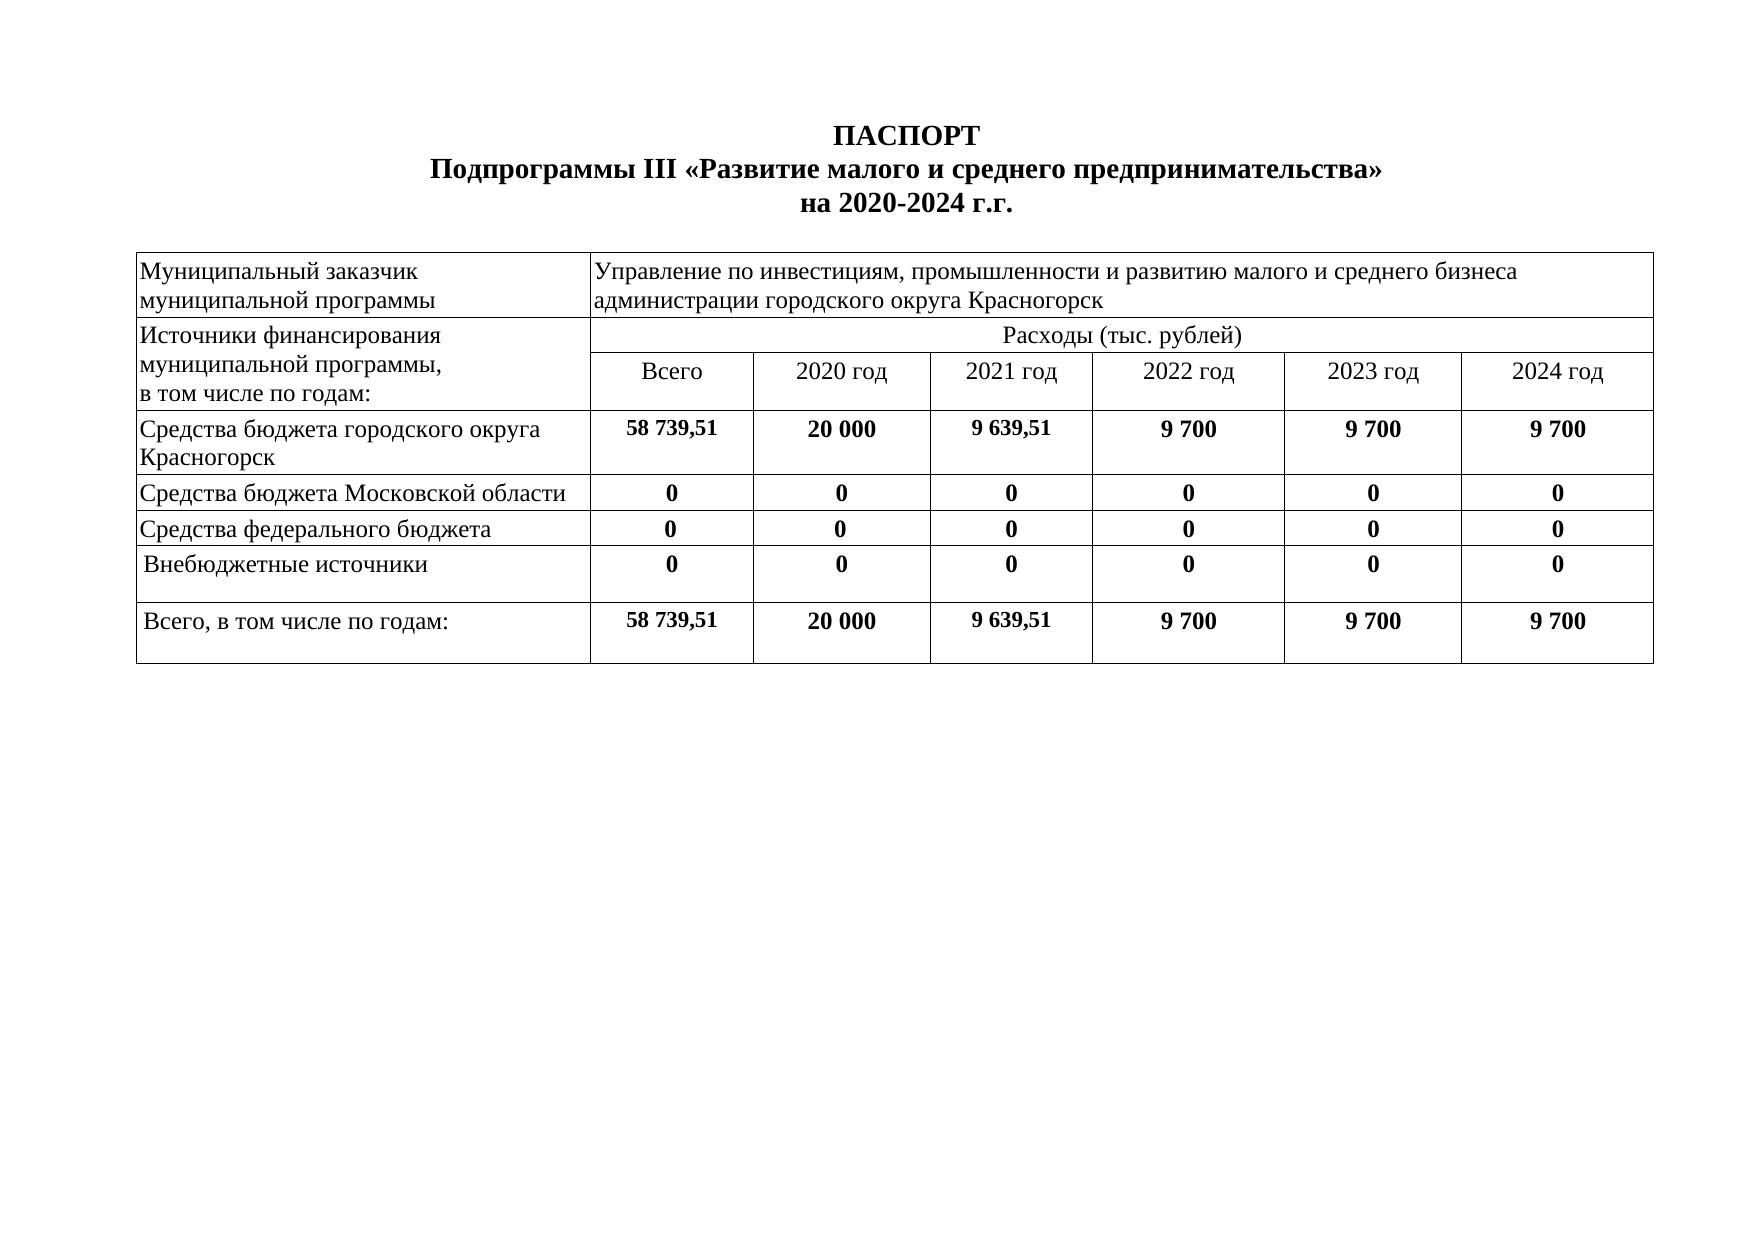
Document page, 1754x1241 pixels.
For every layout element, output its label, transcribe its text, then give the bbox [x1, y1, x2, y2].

table_cell 0 [1093, 546, 1284, 602]
table_cell Внебюджетные источники [137, 546, 590, 602]
table_cell 0 [754, 475, 930, 510]
table_cell 0 [591, 546, 753, 602]
text Подпрограммы III «Развитие малого и среднего предпринимательства» [118, 152, 1695, 185]
table_header Управление по инвестициям, промышленности и развитию малого и среднего бизнеса администрации городского округа Красногорск [591, 253, 1653, 317]
table_cell 0 [591, 475, 753, 510]
table_cell 0 [1462, 546, 1653, 602]
table_cell Всего [591, 353, 753, 410]
table_cell 2022 год [1093, 353, 1284, 410]
table_cell Расходы (тыс. рублей) [591, 318, 1653, 352]
table_header Муниципальный заказчик муниципальной программы [137, 253, 590, 317]
table_cell 0 [754, 546, 930, 602]
table_cell 9 700 [1285, 411, 1461, 474]
text на 2020-2024 г.г. [118, 185, 1695, 219]
table_cell 58 739,51 [591, 603, 753, 663]
table_cell 0 [1093, 475, 1284, 510]
table_cell 58 739,51 [591, 411, 753, 474]
table_cell 0 [1285, 546, 1461, 602]
table_cell 9 639,51 [931, 603, 1092, 663]
table_cell Источники финансирования муниципальной программы, в том числе по годам: [137, 318, 590, 410]
table_cell 2024 год [1462, 353, 1653, 410]
table_cell 0 [1285, 511, 1461, 545]
table_cell Средства федерального бюджета [137, 511, 590, 545]
table_cell 9 700 [1462, 411, 1653, 474]
table_cell 0 [1285, 475, 1461, 510]
table_cell Средства бюджета Московской области [137, 475, 590, 510]
table_cell 0 [931, 511, 1092, 545]
table_cell 9 700 [1093, 411, 1284, 474]
table_cell 0 [754, 511, 930, 545]
table_cell 0 [1462, 511, 1653, 545]
table_cell 0 [931, 546, 1092, 602]
table_cell 9 700 [1093, 603, 1284, 663]
table_cell Средства бюджета городского округа Красногорск [137, 411, 590, 474]
table_cell 0 [1093, 511, 1284, 545]
table_cell 20 000 [754, 603, 930, 663]
table_cell 0 [591, 511, 753, 545]
table_cell 2020 год [754, 353, 930, 410]
table_cell Всего, в том числе по годам: [137, 603, 590, 663]
table_cell 0 [931, 475, 1092, 510]
table_cell 2021 год [931, 353, 1092, 410]
table_cell 2023 год [1285, 353, 1461, 410]
table_cell 0 [1462, 475, 1653, 510]
table_cell 9 700 [1462, 603, 1653, 663]
text ПАСПОРТ [118, 118, 1695, 152]
table_cell 9 700 [1285, 603, 1461, 663]
table_cell 9 639,51 [931, 411, 1092, 474]
table_cell 20 000 [754, 411, 930, 474]
